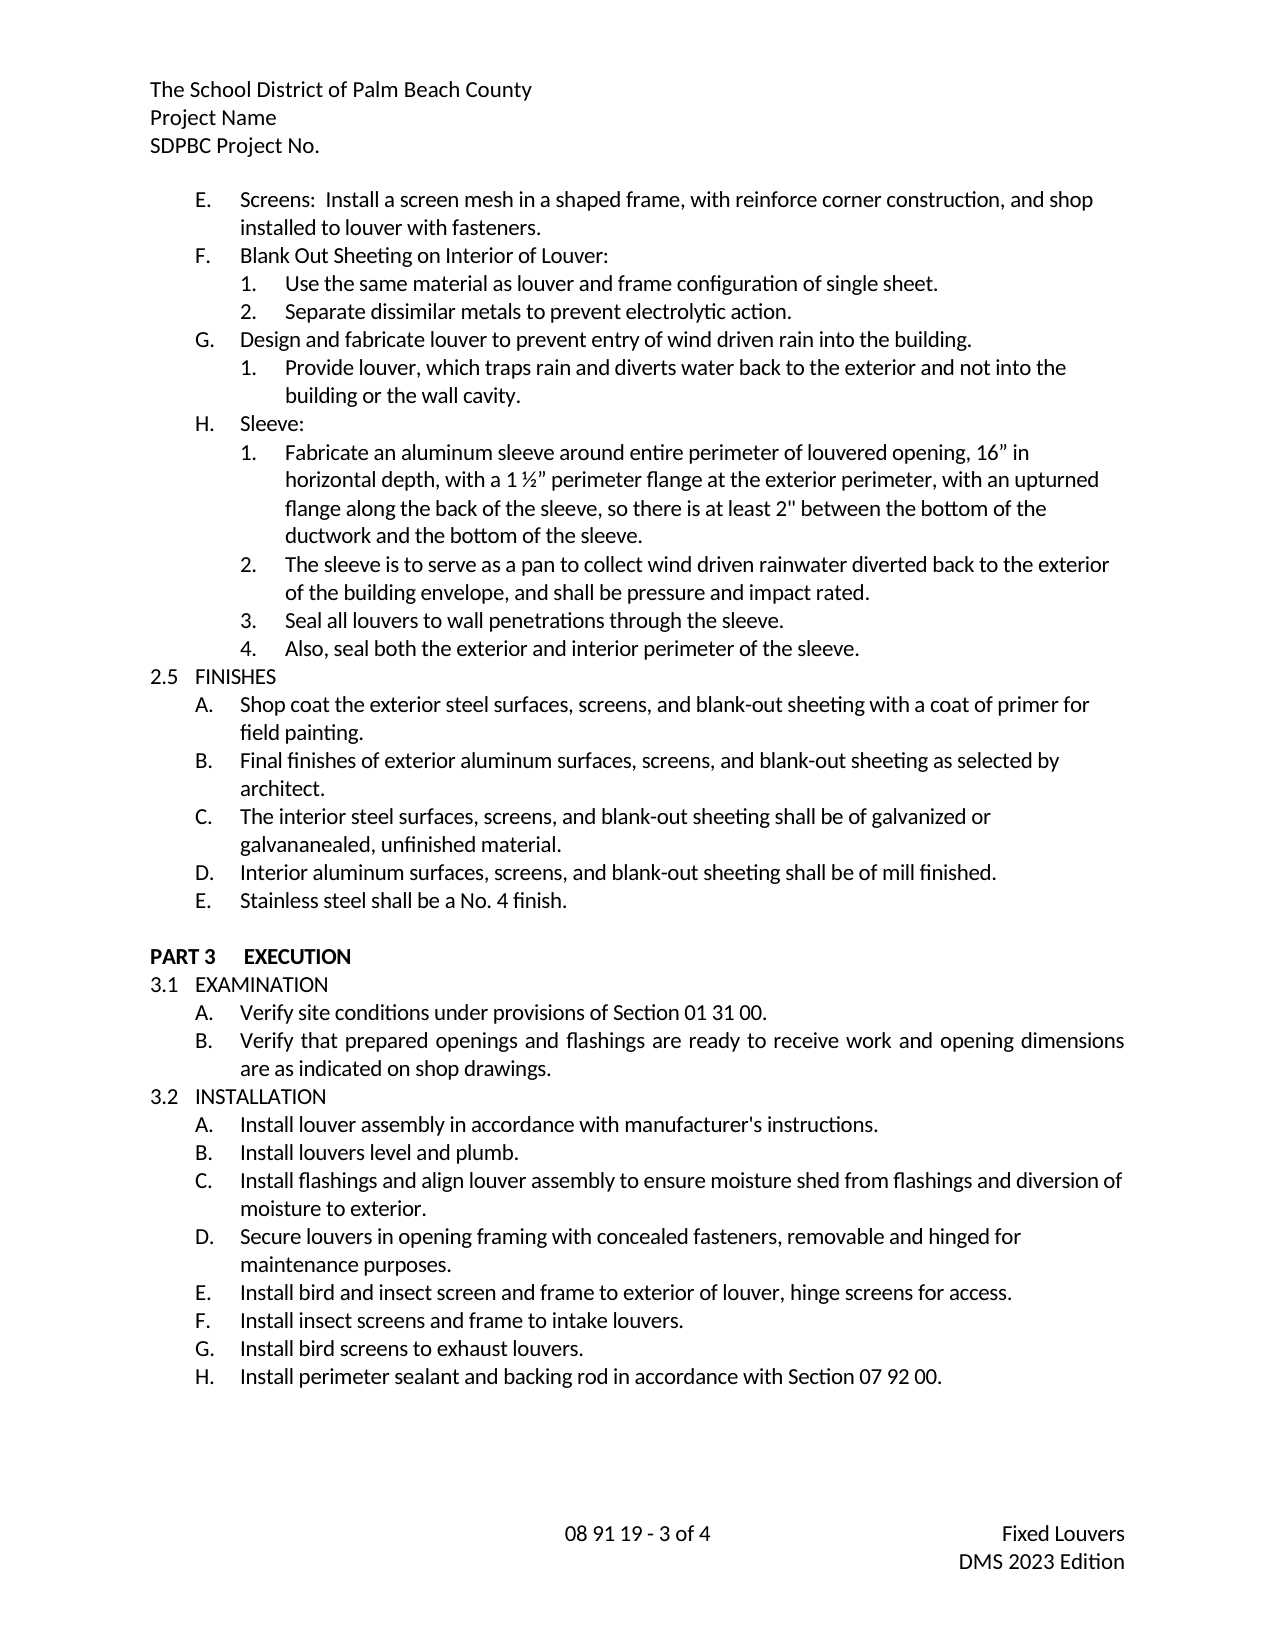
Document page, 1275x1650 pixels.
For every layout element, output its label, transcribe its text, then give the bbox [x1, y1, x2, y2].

list Final finishes of exterior aluminum surfaces, screens, and blank-out sheeting as selected by architect. [195, 746, 1125, 802]
list Use the same material as louver and frame configuration of single sheet. [240, 269, 1125, 297]
list Sleeve: [195, 409, 1125, 438]
list The interior steel surfaces, screens, and blank-out sheeting shall be of galvanized or galvananealed, unfinished material. [195, 802, 1125, 858]
list Verify site conditions under provisions of Section 01 31 00. [195, 998, 1125, 1026]
list INSTALLATION [150, 1082, 1125, 1110]
list Blank Out Sheeting on Interior of Louver: [195, 241, 1125, 269]
list Interior aluminum surfaces, screens, and blank-out sheeting shall be of mill finished. [195, 858, 1125, 886]
list Secure louvers in opening framing with concealed fasteners, removable and hinged for maintenance purposes. [195, 1222, 1125, 1278]
list FINISHES [150, 662, 1125, 690]
list Install louver assembly in accordance with manufacturer's instructions. [195, 1110, 1125, 1138]
list Screens: Install a screen mesh in a shaped frame, with reinforce corner construction, and shop installed to louver with fasteners. [195, 185, 1125, 241]
list Provide louver, which traps rain and diverts water back to the exterior and not into the building or the wall cavity. [240, 353, 1125, 409]
list Install bird and insect screen and frame to exterior of louver, hinge screens for access. [195, 1278, 1125, 1306]
list Install flashings and align louver assembly to ensure moisture shed from flashings and diversion of moisture to exterior. [195, 1166, 1125, 1222]
list Install insect screens and frame to intake louvers. [195, 1306, 1125, 1334]
list Also, seal both the exterior and interior perimeter of the sleeve. [240, 634, 1125, 662]
list Shop coat the exterior steel surfaces, screens, and blank-out sheeting with a coat of primer for field painting. [195, 690, 1125, 746]
list Install perimeter sealant and backing rod in accordance with Section 07 92 00. [195, 1362, 1125, 1390]
list Install bird screens to exhaust louvers. [195, 1334, 1125, 1362]
list EXAMINATION [150, 970, 1125, 998]
list Seal all louvers to wall penetrations through the sleeve. [240, 606, 1125, 634]
text PART 3 EXECUTION [150, 942, 1125, 970]
list Separate dissimilar metals to prevent electrolytic action. [240, 297, 1125, 326]
list Stainless steel shall be a No. 4 finish. [195, 886, 1125, 914]
list The sleeve is to serve as a pan to collect wind driven rainwater diverted back to the exterior of the building envelope, and shall be pressure and impact rated. [240, 550, 1125, 606]
list Install louvers level and plumb. [195, 1138, 1125, 1166]
list Design and fabricate louver to prevent entry of wind driven rain into the building. [195, 326, 1125, 353]
list Fabricate an aluminum sleeve around entire perimeter of louvered opening, 16” in horizontal depth, with a 1 ½” perimeter flange at the exterior perimeter, with an upturned flange along the back of the sleeve, so there is at least 2" between the bottom of the ductwork and the bottom of the sleeve. [240, 438, 1125, 550]
list Verify that prepared openings and flashings are ready to receive work and opening dimensions are as indicated on shop drawings. [195, 1026, 1125, 1082]
